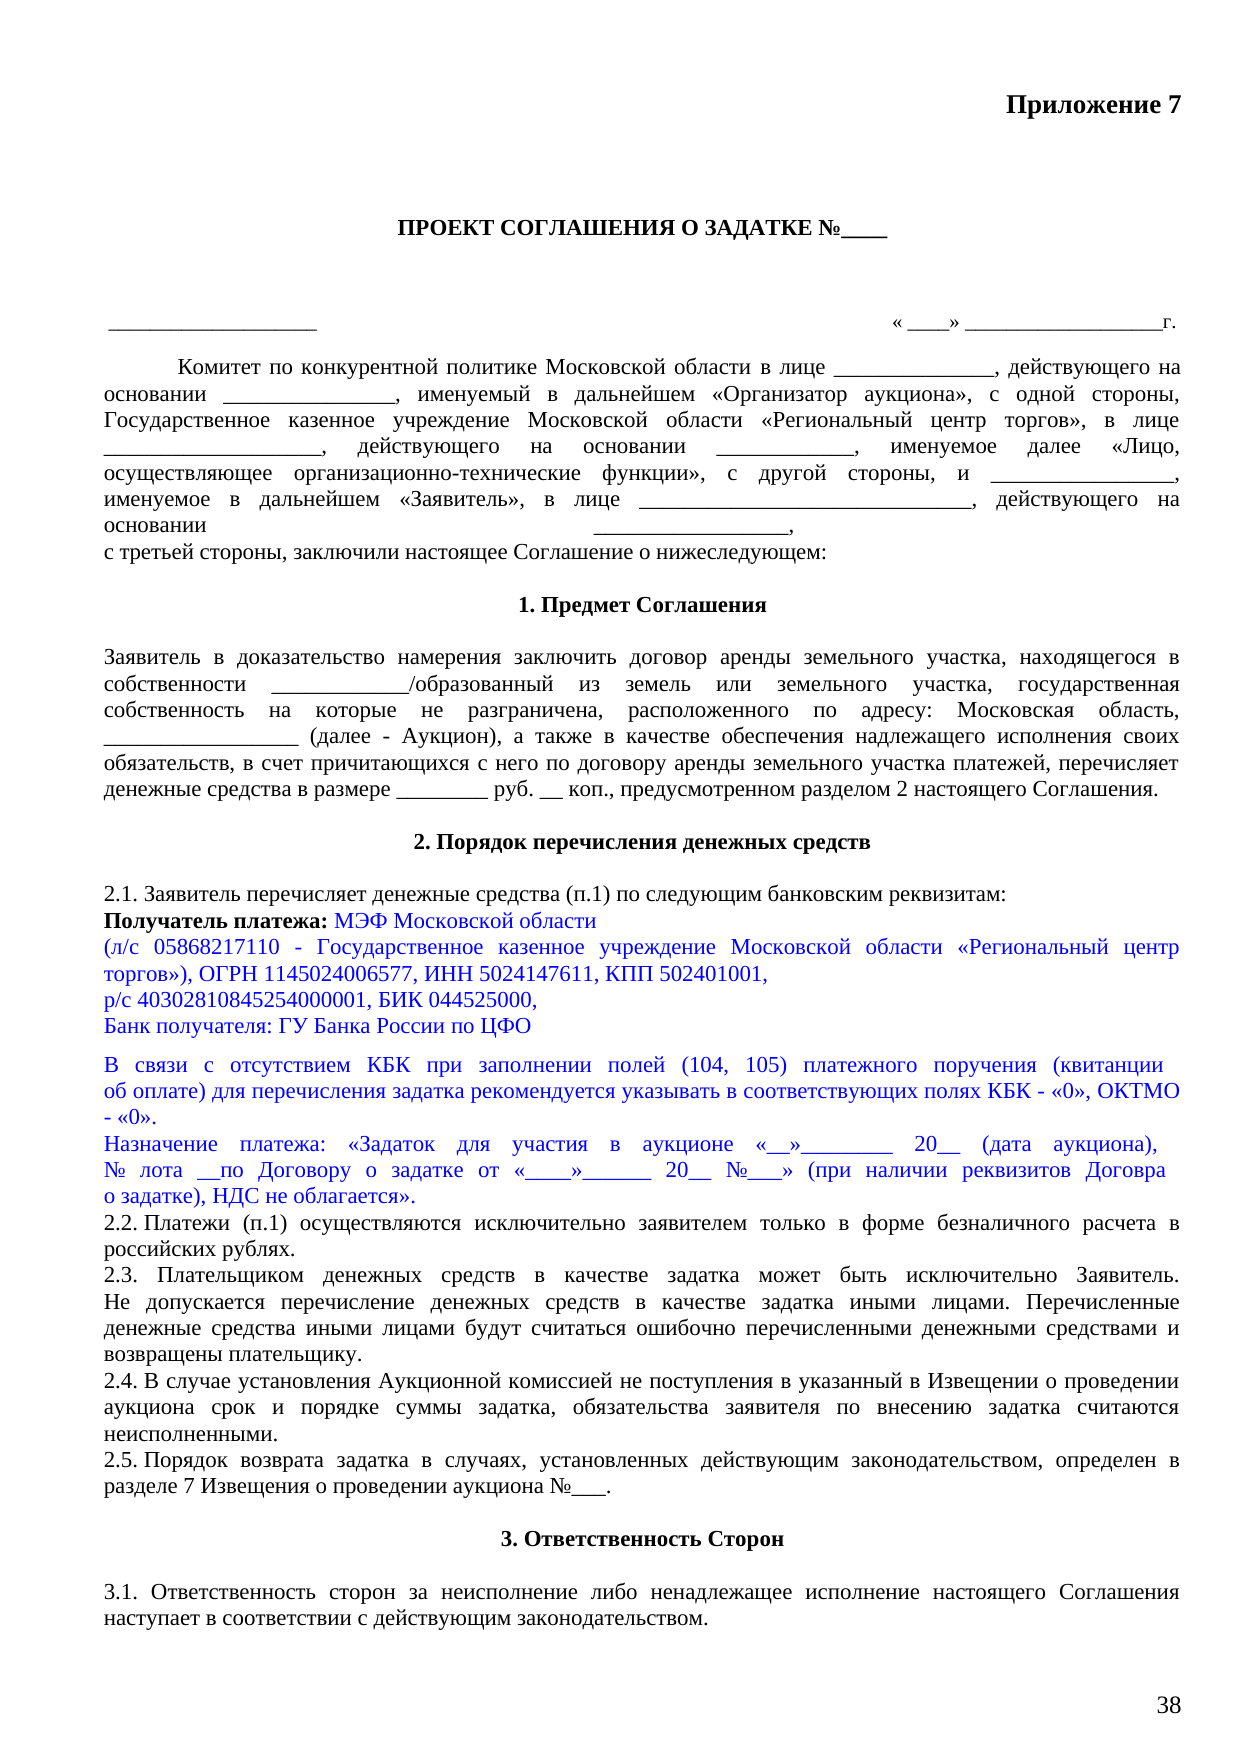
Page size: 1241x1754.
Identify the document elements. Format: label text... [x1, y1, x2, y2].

text 3.1. Ответственность сторон за неисполнение либо ненадлежащее исполнение настоящего Соглашения наступает в соответствии с действующим законодательством. [103, 1578, 1181, 1630]
text 2.5. Порядок возврата задатка в случаях, установленных действующим законодательством, определен в разделе 7 Извещения о проведении аукциона №___. [103, 1446, 1181, 1499]
subtitle Приложение 7 [103, 89, 1181, 120]
text р/с 40302810845254000001, БИК 044525000, [103, 986, 1181, 1012]
text 2.2. Платежи (п.1) осуществляются исключительно заявителем только в форме безналичного расчета в российских рублях. [103, 1209, 1181, 1261]
text (л/с 05868217110 - Государственное казенное учреждение Московской области «Региональный центр торгов»), ОГРН 1145024006577, ИНН 5024147611, КПП 502401001, [103, 933, 1181, 986]
text 2. Порядок перечисления денежных средств [103, 828, 1181, 854]
text Заявитель в доказательство намерения заключить договор аренды земельного участка, находящегося в собственности ____________/образованный из земель или земельного участка, государственная собственность на которые не разграничена, расположенного по адресу: Московская область, _________________ (далее - Аукцион), а также в качестве обеспечения надлежащего исполнения своих обязательств, в счет причитающихся с него по договору аренды земельного участка платежей, перечисляет денежные средства в размере ________ руб. __ коп., предусмотренном разделом 2 настоящего Соглашения. [103, 643, 1181, 801]
text Получатель платежа: МЭФ Московской области [103, 907, 1181, 933]
text ПРОЕКТ СОГЛАШЕНИЯ О ЗАДАТКЕ №____ [103, 214, 1181, 241]
text 2.1. Заявитель перечисляет денежные средства (п.1) по следующим банковским реквизитам: [103, 881, 1181, 907]
text 2.4. В случае установления Аукционной комиссией не поступления в указанный в Извещении о проведении аукциона срок и порядке суммы задатка, обязательства заявителя по внесению задатка считаются неисполненными. [103, 1367, 1181, 1446]
text Назначение платежа: «Задаток для участия в аукционе «__»________ 20__ (дата аукциона), № лота __по Договору о задатке от «____»______ 20__ №___» (при наличии реквизитов Договра о задатке), НДС не облагается». [103, 1130, 1181, 1209]
text 3. Ответственность Сторон [103, 1525, 1181, 1551]
text Банк получателя: ГУ Банка России по ЦФО [103, 1012, 1181, 1039]
text ____________________ « ____» ___________________г. [103, 308, 1181, 333]
text 1. Предмет Соглашения [103, 591, 1181, 617]
text Комитет по конкурентной политике Московской области в лице ______________, действующего на основании _______________, именуемый в дальнейшем «Организатор аукциона», с одной стороны, Государственное казенное учреждение Московской области «Региональный центр торгов», в лице ___________________, действующего на основании ____________, именуемое далее «Лицо, осуществляющее организационно-технические функции», с другой стороны, и ________________, именуемое в дальнейшем «Заявитель», в лице _____________________________, действующего на основании _________________, с третьей стороны, заключили настоящее Соглашение о нижеследующем: [103, 353, 1181, 564]
text В связи с отсутствием КБК при заполнении полей (104, 105) платежного поручения (квитанции об оплате) для перечисления задатка рекомендуется указывать в соответствующих полях КБК - «0», ОКТМО - «0». [103, 1051, 1181, 1130]
text 2.3. Плательщиком денежных средств в качестве задатка может быть исключительно Заявитель. Не допускается перечисление денежных средств в качестве задатка иными лицами. Перечисленные денежные средства иными лицами будут считаться ошибочно перечисленными денежными средствами и возвращены плательщику. [103, 1261, 1181, 1367]
